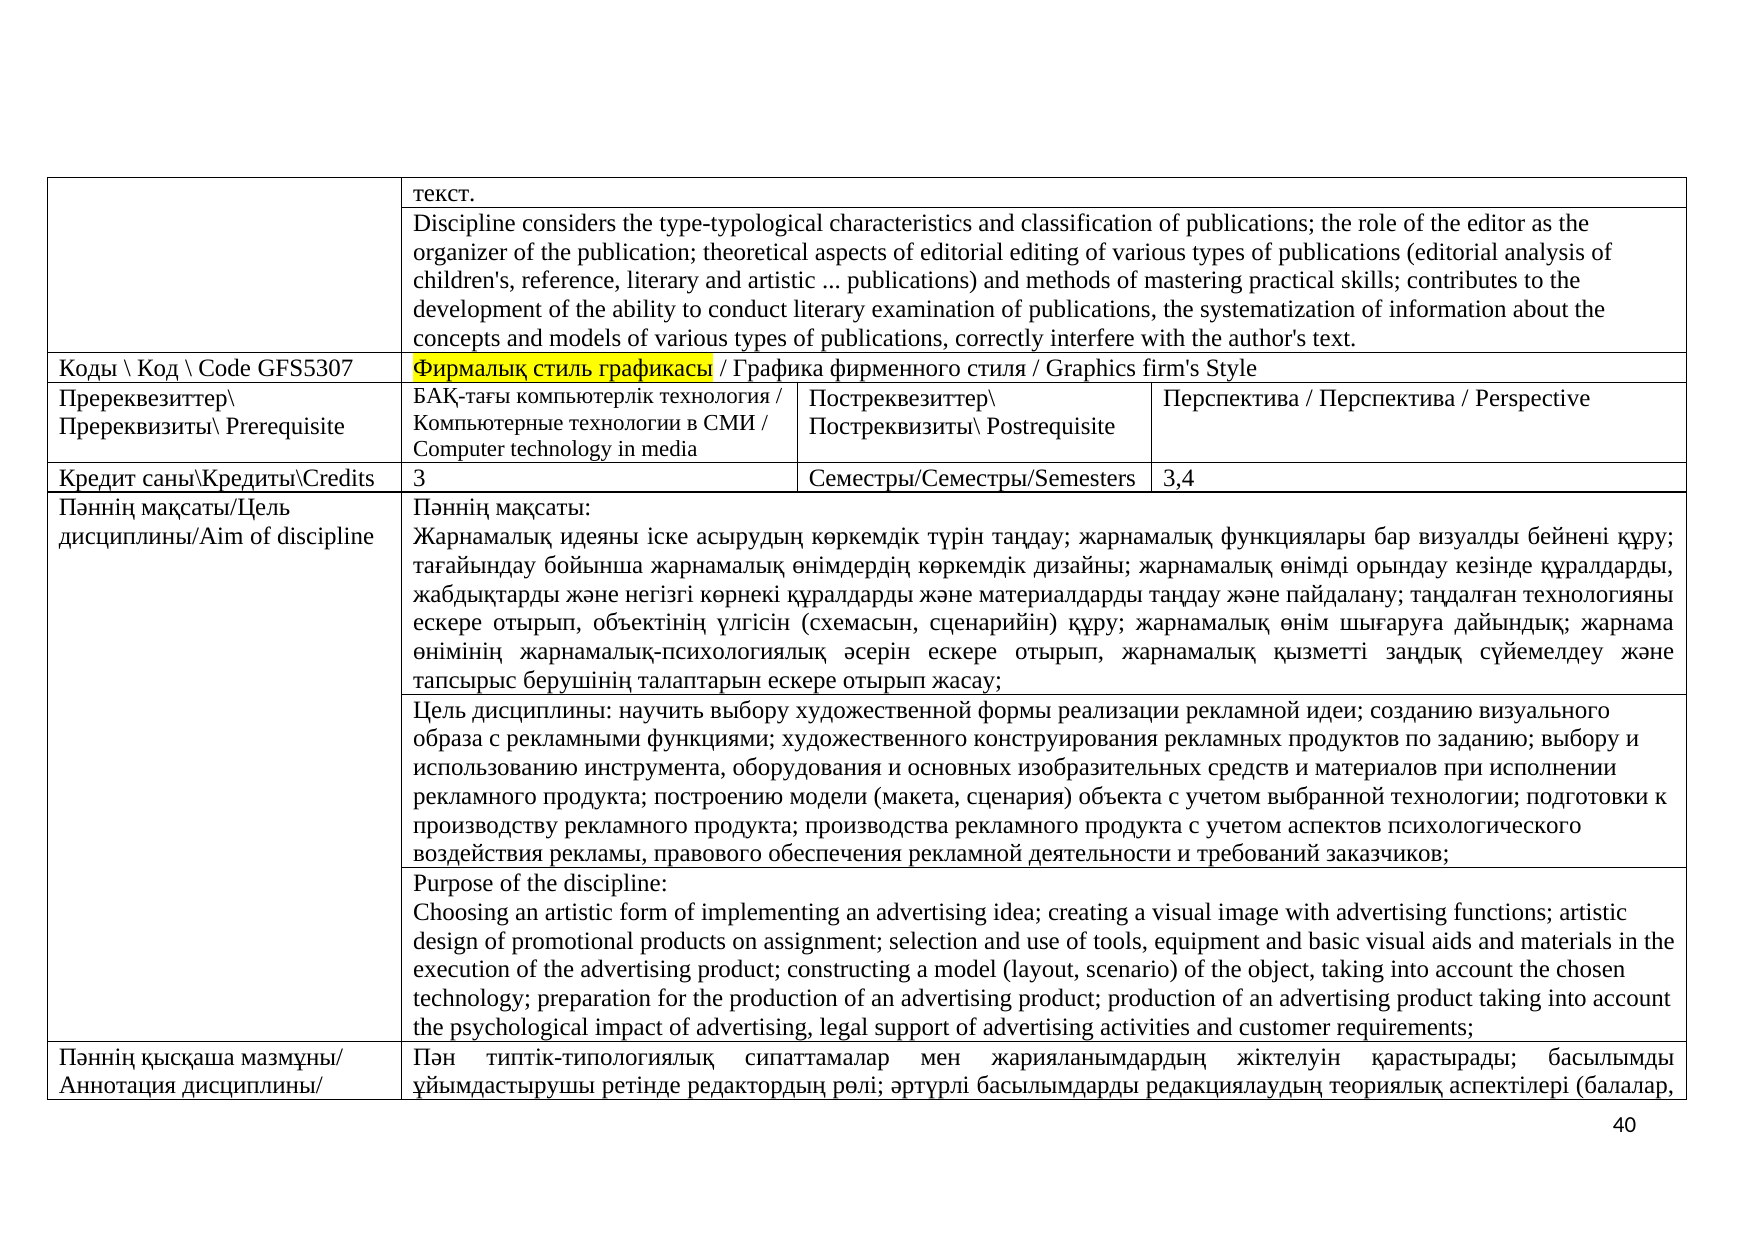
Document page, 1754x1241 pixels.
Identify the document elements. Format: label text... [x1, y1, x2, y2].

table_cell Пәннің мақсаты: Жарнамалық идеяны іске асырудың көркемдік түрін таңдау; жарнамалық функциялары бар визуалды бейнені құру; тағайындау бойынша жарнамалық өнімдердің көркемдік дизайны; жарнамалық өнімді орындау кезінде құралдарды, жабдықтарды және негізгі көрнекі құралдарды және материалдарды таңдау және пайдалану; таңдалған технологияны ескере отырып, объектінің үлгісін (схемасын, сценарийін) құру; жарнамалық өнім шығаруға дайындық; жарнама өнімінің жарнамалық-психологиялық әсерін ескере отырып, жарнамалық қызметті заңдық сүйемелдеу және тапсырыс берушінің талаптарын ескере отырып жасау; [402, 493, 1686, 694]
table_cell Пререквезиттер\Пререквизиты\ Prerequisite [48, 383, 401, 462]
table_cell Кредит саны\Кредиты\Credits [48, 463, 401, 491]
table_cell Discipline considers the type-typological characteristics and classification of publications; the role of the editor as the organizer of the publication; theoretical aspects of editorial editing of various types of publications (editorial analysis of children's, reference, literary and artistic ... publications) and methods of mastering practical skills; contributes to the development of the ability to conduct literary examination of publications, the systematization of information about the concepts and models of various types of publications, correctly interfere with the author's text. [402, 208, 1686, 352]
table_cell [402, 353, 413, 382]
table_cell Фирмалық стиль графикасы / Графика фирменного cтиля / Graphics firm's Style [713, 353, 1686, 382]
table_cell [48, 1042, 401, 1099]
table_cell БАҚ-тағы компьютерлік технология / Компьютерные технологии в СМИ / Computer technology in media [402, 383, 797, 462]
table_cell Purpose of the discipline: Choosing an artistic form of implementing an advertising idea; creating a visual image with advertising functions; artistic design of promotional products on assignment; selection and use of tools, equipment and basic visual aids and materials in the execution of the advertising product; constructing a model (layout, scenario) of the object, taking into account the chosen technology; preparation for the production of an advertising product; production of an advertising product taking into account the psychological impact of advertising, legal support of advertising activities and customer requirements; [402, 868, 1686, 1041]
table_cell Постреквезиттер\ Постреквизиты\ Postrequisite [798, 383, 1151, 462]
table_cell 3,4 [1152, 463, 1686, 491]
table_cell Цель дисциплины: научить выбору художественной формы реализации рекламной идеи; созданию визуального образа с рекламными функциями; художественного конструирования рекламных продуктов по заданию; выбору и использованию инструмента, оборудования и основных изобразительных средств и материалов при исполнении рекламного продукта; построению модели (макета, сценария) объекта с учетом выбранной технологии; подготовки к производству рекламного продукта; производства рекламного продукта с учетом аспектов психологического воздействия рекламы, правового обеспечения рекламной деятельности и требований заказчиков; [402, 695, 1686, 867]
table_cell 3 [402, 463, 797, 491]
table_cell Пәннің мақсаты/Цель дисциплины/Aim оf discipline [48, 493, 401, 1041]
table_cell Коды \ Код \ Сode GFS5307 [48, 353, 401, 382]
table_cell Семестры/Семестры/Semesters [798, 463, 1151, 491]
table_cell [402, 178, 1686, 207]
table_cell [402, 1042, 1686, 1099]
table_cell Перспектива / Перспектива / Perspective [1152, 383, 1686, 462]
